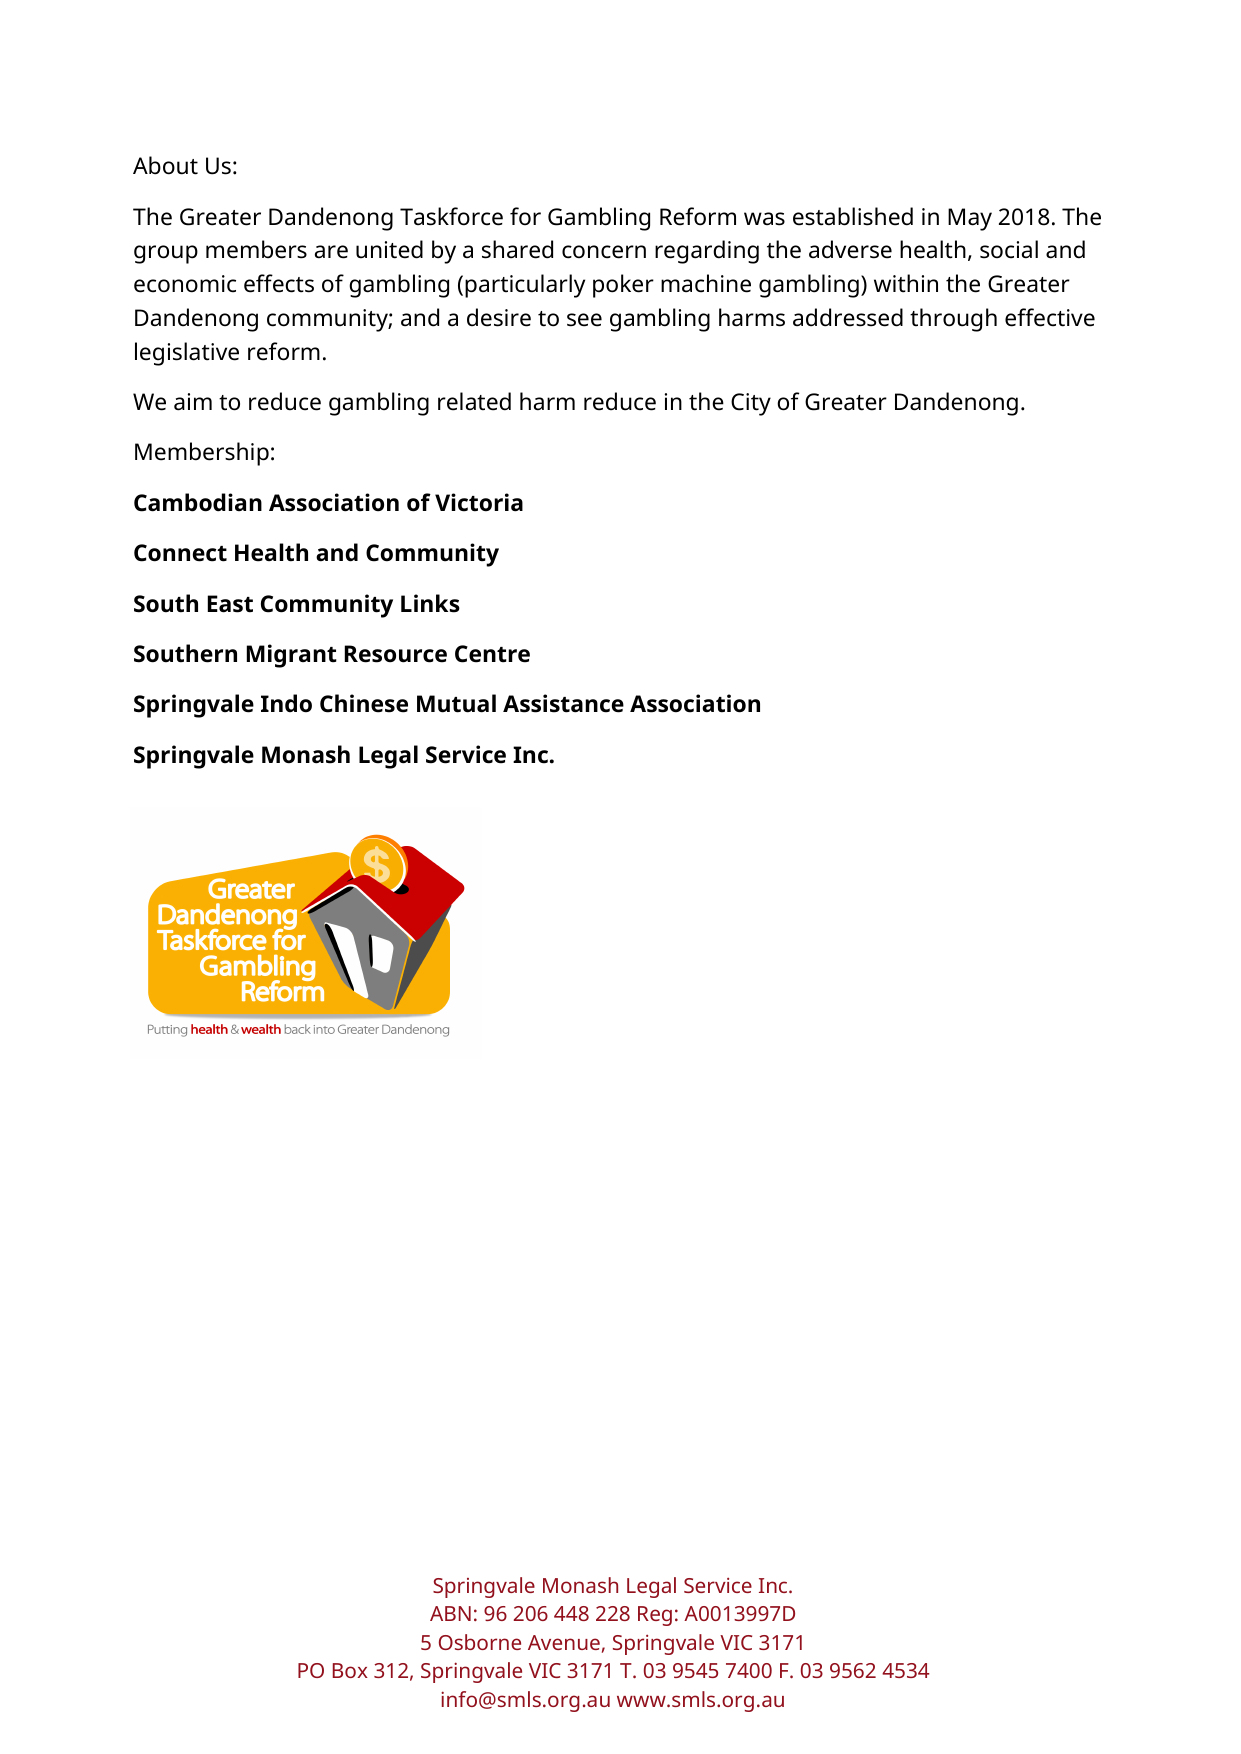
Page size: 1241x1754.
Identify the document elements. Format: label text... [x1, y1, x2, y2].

text Cambodian Association of Victoria [133, 487, 1107, 518]
text Springvale Monash Legal Service Inc. [133, 739, 1107, 770]
picture [130, 807, 482, 1059]
text We aim to reduce gambling related harm reduce in the City of Greater Dandenong. [133, 386, 1107, 417]
text Membership: [133, 436, 1107, 467]
text Connect Health and Community [133, 537, 1107, 568]
text About Us: [133, 150, 1107, 181]
text South East Community Links [133, 587, 1107, 619]
text The Greater Dandenong Taskforce for Gambling Reform was established in May 2018. The group members are united by a shared concern regarding the adverse health, social and economic effects of gambling (particularly poker machine gambling) within the Greater Dandenong community; and a desire to see gambling harms addressed through effective legislative reform. [133, 200, 1107, 367]
text Springvale Indo Chinese Mutual Assistance Association [133, 688, 1107, 719]
text Southern Migrant Resource Centre [133, 638, 1107, 669]
